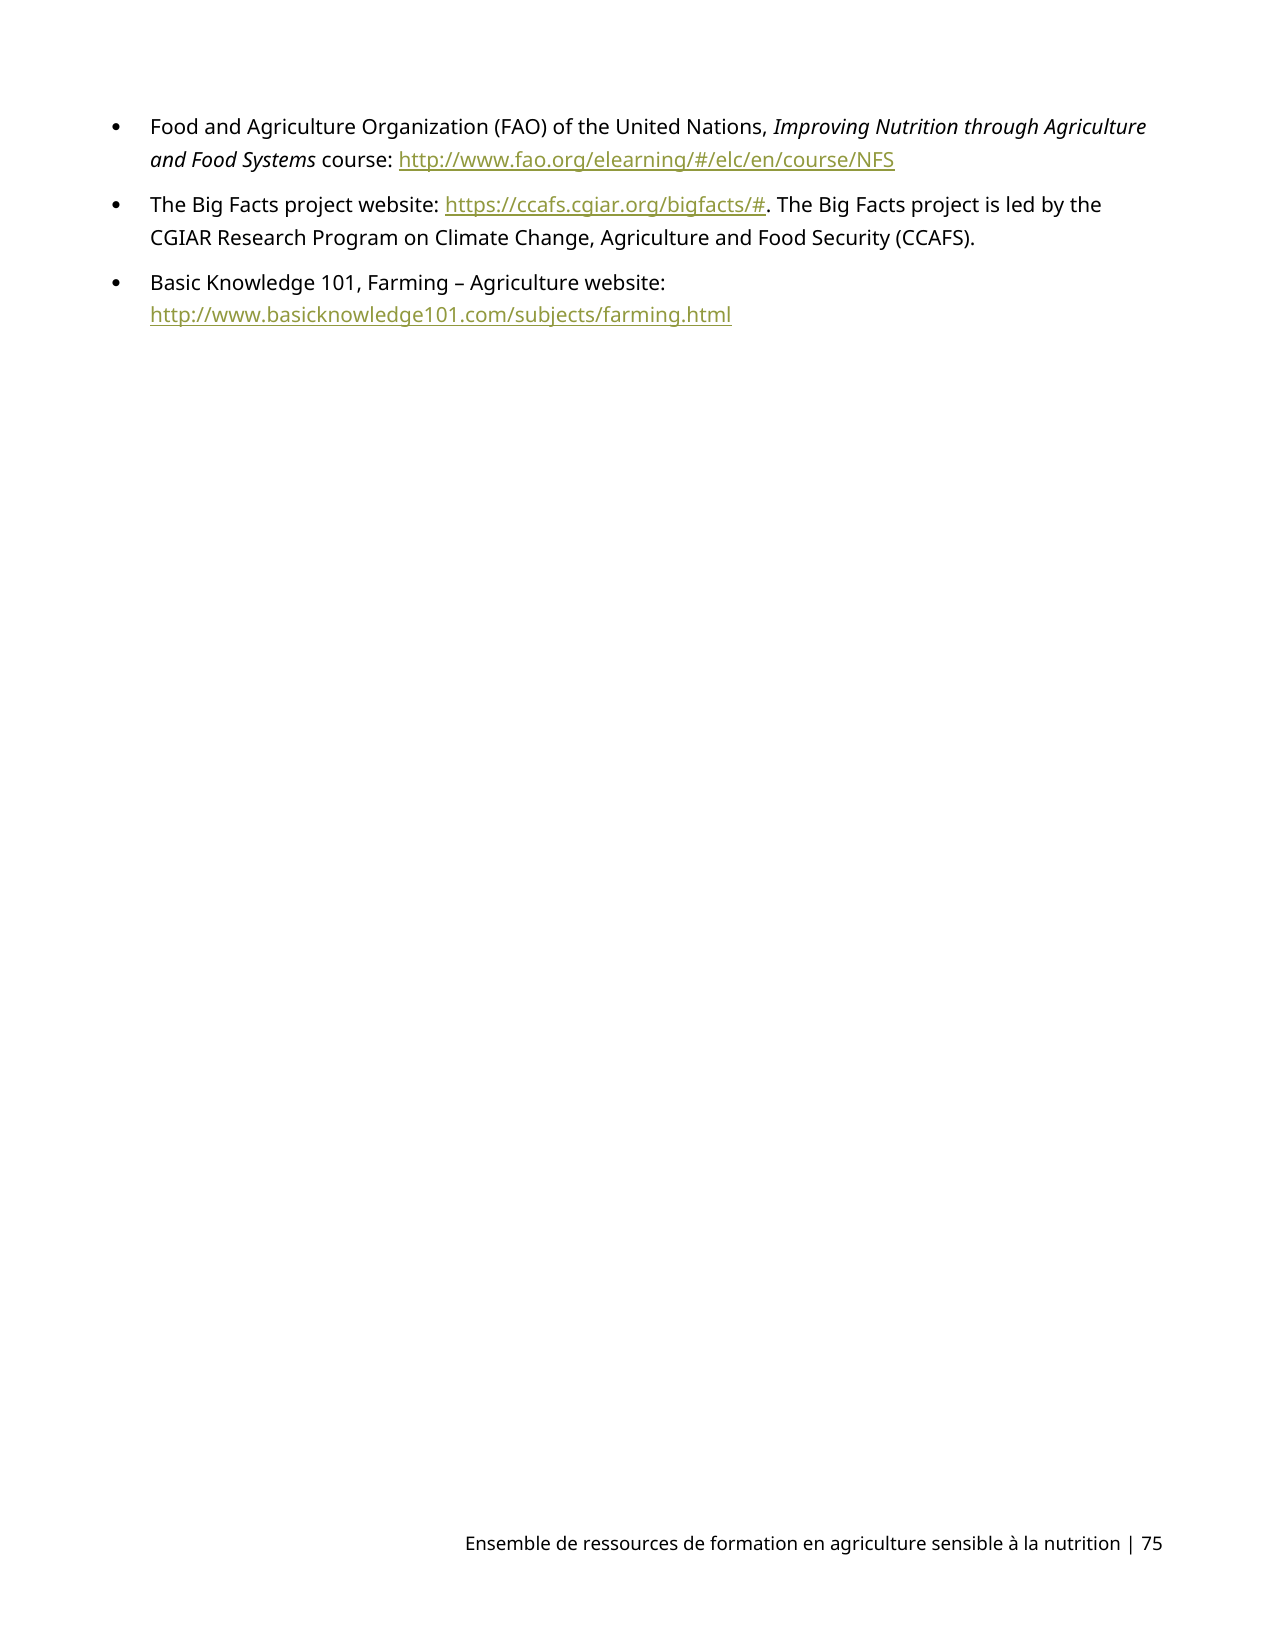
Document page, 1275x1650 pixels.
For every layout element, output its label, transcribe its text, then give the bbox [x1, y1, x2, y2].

list Food and Agriculture Organization (FAO) of the United Nations, Improving Nutrition through Agriculture and Food Systems course: http://www.fao.org/elearning/#/elc/en/course/NFS [112, 112, 1162, 173]
list Basic Knowledge 101, Farming – Agriculture website: http://www.basicknowledge101.com/subjects/farming.html [112, 268, 1162, 329]
list The Big Facts project website: https://ccafs.cgiar.org/bigfacts/#. The Big Facts project is led by the CGIAR Research Program on Climate Change, Agriculture and Food Security (CCAFS). [112, 190, 1162, 251]
